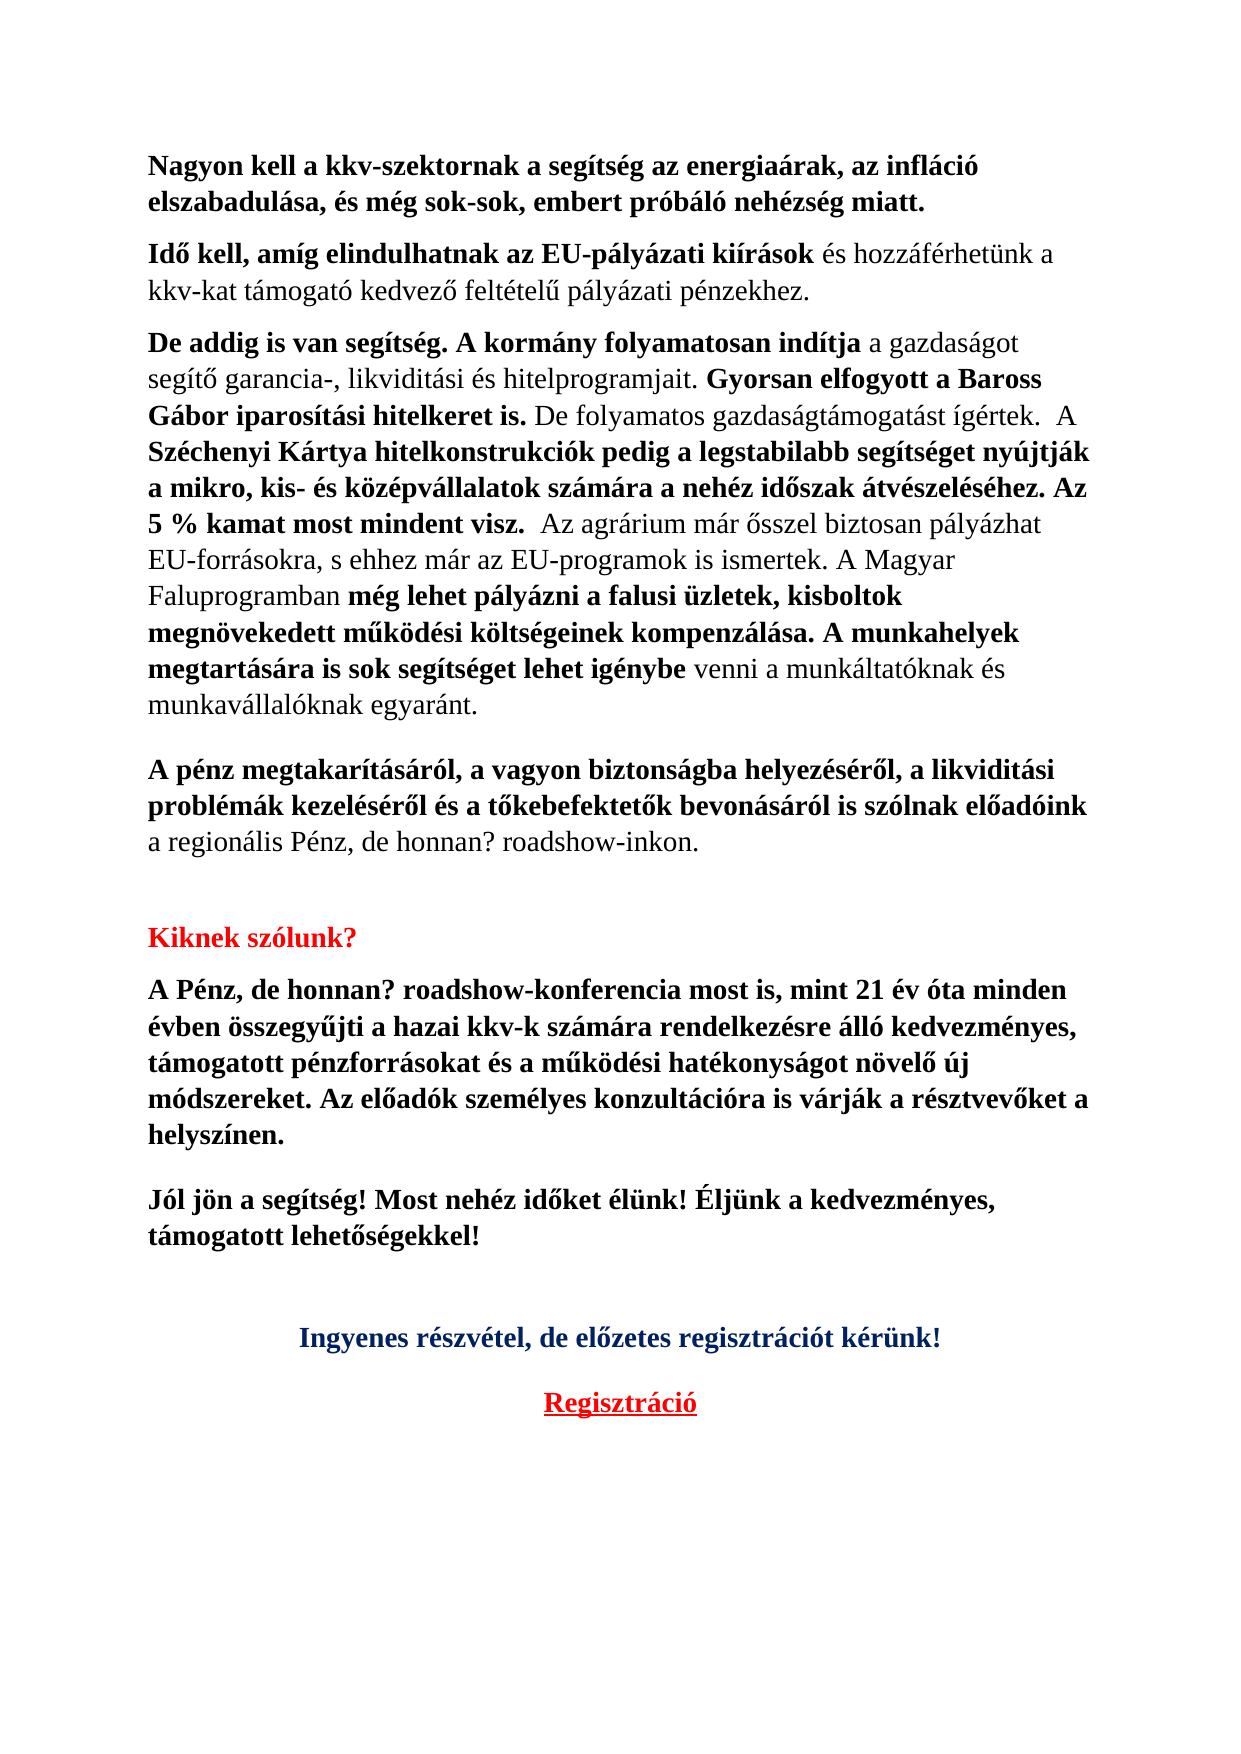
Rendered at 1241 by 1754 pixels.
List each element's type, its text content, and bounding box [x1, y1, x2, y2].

text Regisztráció [148, 1385, 1093, 1419]
text A Pénz, de honnan? roadshow-konferencia most is, mint 21 év óta minden évben összegyűjti a hazai kkv-k számára rendelkezésre álló kedvezményes, támogatott pénzforrásokat és a működési hatékonyságot növelő új módszereket. Az előadók személyes konzultációra is várják a résztvevőket a helyszínen. [148, 972, 1093, 1151]
text Jól jön a segítség! Most nehéz időket élünk! Éljünk a kedvezményes, támogatott lehetőségekkel! [148, 1182, 1093, 1252]
text A pénz megtakarításáról, a vagyon biztonságba helyezéséről, a likviditási problémák kezeléséről és a tőkebefektetők bevonásáról is szólnak előadóink a regionális Pénz, de honnan? roadshow-inkon. [148, 752, 1093, 888]
text Idő kell, amíg elindulhatnak az EU-pályázati kiírások és hozzáférhetünk a kkv-kat támogató kedvező feltételű pályázati pénzekhez. [148, 237, 1093, 306]
text Kiknek szólunk? [148, 920, 1093, 953]
text Nagyon kell a kkv-szektornak a segítség az energiaárak, az infláció elszabadulása, és még sok-sok, embert próbáló nehézség miatt. [148, 148, 1093, 217]
text Ingyenes részvétel, de előzetes regisztrációt kérünk! [148, 1284, 1093, 1353]
text De addig is van segítség. A kormány folyamatosan indítja a gazdaságot segítő garancia-, likviditási és hitelprogramjait. Gyorsan elfogyott a Baross Gábor iparosítási hitelkeret is. De folyamatos gazdaságtámogatást ígértek. A Széchenyi Kártya hitelkonstrukciók pedig a legstabilabb segítséget nyújtják a mikro, kis- és középvállalatok számára a nehéz időszak átvészeléséhez. Az 5 % kamat most mindent visz. Az agrárium már ősszel biztosan pályázhat EU-forrásokra, s ehhez már az EU-programok is ismertek. A Magyar Faluprogramban még lehet pályázni a falusi üzletek, kisboltok megnövekedett működési költségeinek kompenzálása. A munkahelyek megtartására is sok segítséget lehet igénybe venni a munkáltatóknak és munkavállalóknak egyaránt. [148, 326, 1093, 721]
